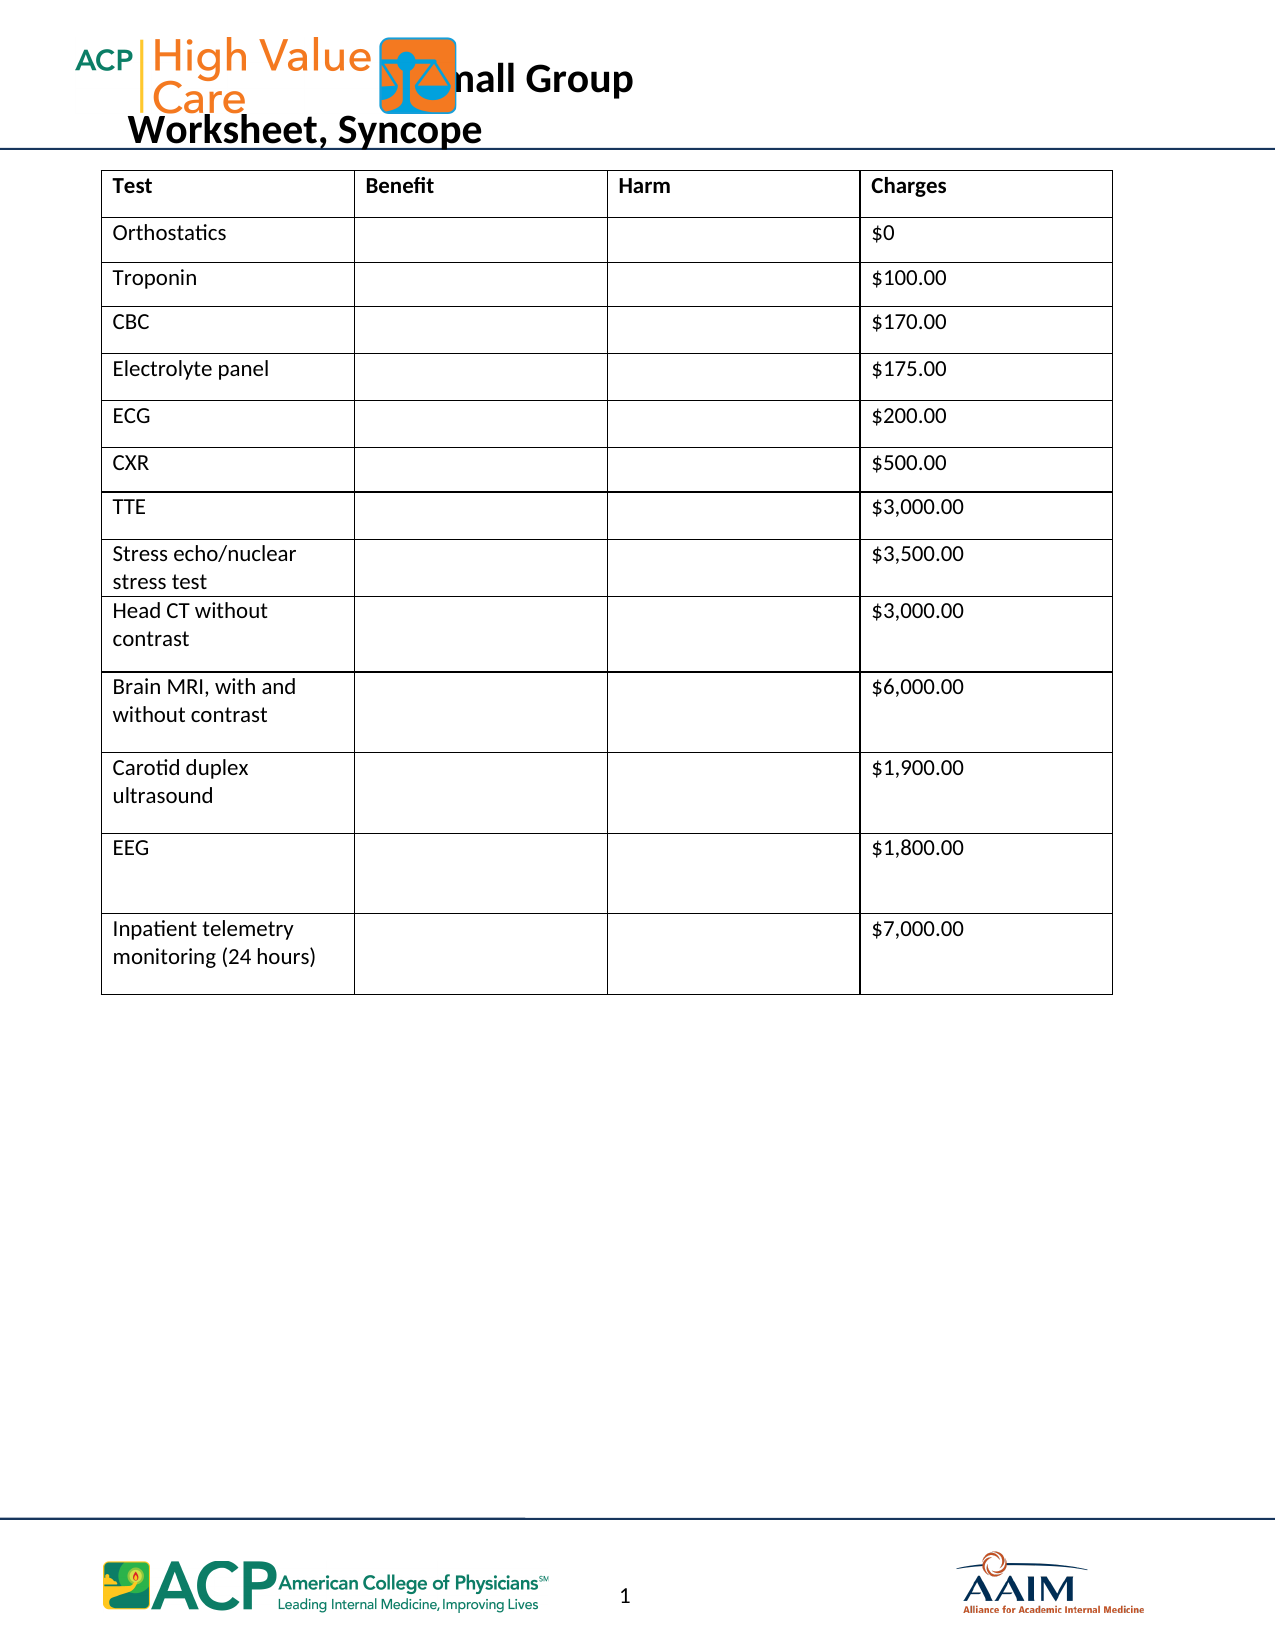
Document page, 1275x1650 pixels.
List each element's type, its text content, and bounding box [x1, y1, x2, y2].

picture [75, 37, 457, 114]
table_cell $100.00 [861, 263, 1112, 306]
table_cell Brain MRI, with and without contrast [102, 673, 354, 752]
picture [956, 1551, 1144, 1613]
table_cell $3,000.00 [861, 597, 1112, 671]
table_cell [355, 753, 607, 832]
picture [103, 1561, 549, 1613]
table_cell [608, 597, 859, 671]
table_header Test [102, 171, 354, 217]
table_cell $7,000.00 [861, 914, 1112, 993]
table_cell [608, 834, 859, 913]
table_cell [608, 448, 859, 491]
table_cell [355, 263, 607, 306]
table_cell [355, 493, 607, 538]
table_header Benefit [355, 171, 607, 217]
table_cell TTE [102, 493, 354, 538]
table_cell [355, 401, 607, 447]
table_cell $3,000.00 [861, 493, 1112, 538]
table_cell [355, 914, 607, 993]
table_cell [355, 540, 607, 596]
table_cell Inpatient telemetry monitoring (24 hours) [102, 914, 354, 993]
table_cell Troponin [102, 263, 354, 306]
table_cell Carotid duplex ultrasound [102, 753, 354, 832]
table_cell [355, 834, 607, 913]
table_cell CXR [102, 448, 354, 491]
table_cell ECG [102, 401, 354, 447]
table_header Charges [861, 171, 1112, 217]
table_cell $1,900.00 [861, 753, 1112, 832]
table_cell $200.00 [861, 401, 1112, 447]
table_cell [608, 493, 859, 538]
table_cell [608, 673, 859, 752]
table_cell $6,000.00 [861, 673, 1112, 752]
table_cell [355, 307, 607, 353]
table_cell $3,500.00 [861, 540, 1112, 596]
table_cell [355, 597, 607, 671]
table_header Harm [608, 171, 859, 217]
table_cell [608, 753, 859, 832]
table_cell [608, 354, 859, 400]
table_cell [355, 218, 607, 262]
table_cell [608, 540, 859, 596]
table_cell $1,800.00 [861, 834, 1112, 913]
table_cell [355, 354, 607, 400]
table_cell $170.00 [861, 307, 1112, 353]
table_cell [608, 218, 859, 262]
table_cell [608, 307, 859, 353]
table_cell EEG [102, 834, 354, 913]
table_cell Electrolyte panel [102, 354, 354, 400]
table_cell $175.00 [861, 354, 1112, 400]
table_cell $500.00 [861, 448, 1112, 491]
table_cell Head CT without contrast [102, 597, 354, 671]
table_cell $0 [861, 218, 1112, 262]
table_cell [608, 263, 859, 306]
table_cell CBC [102, 307, 354, 353]
table_cell [608, 401, 859, 447]
table_cell [355, 673, 607, 752]
table_cell [608, 914, 859, 993]
table_cell [355, 448, 607, 491]
table_cell Stress echo/nuclear stress test [102, 540, 354, 596]
table_cell Orthostatics [102, 218, 354, 262]
